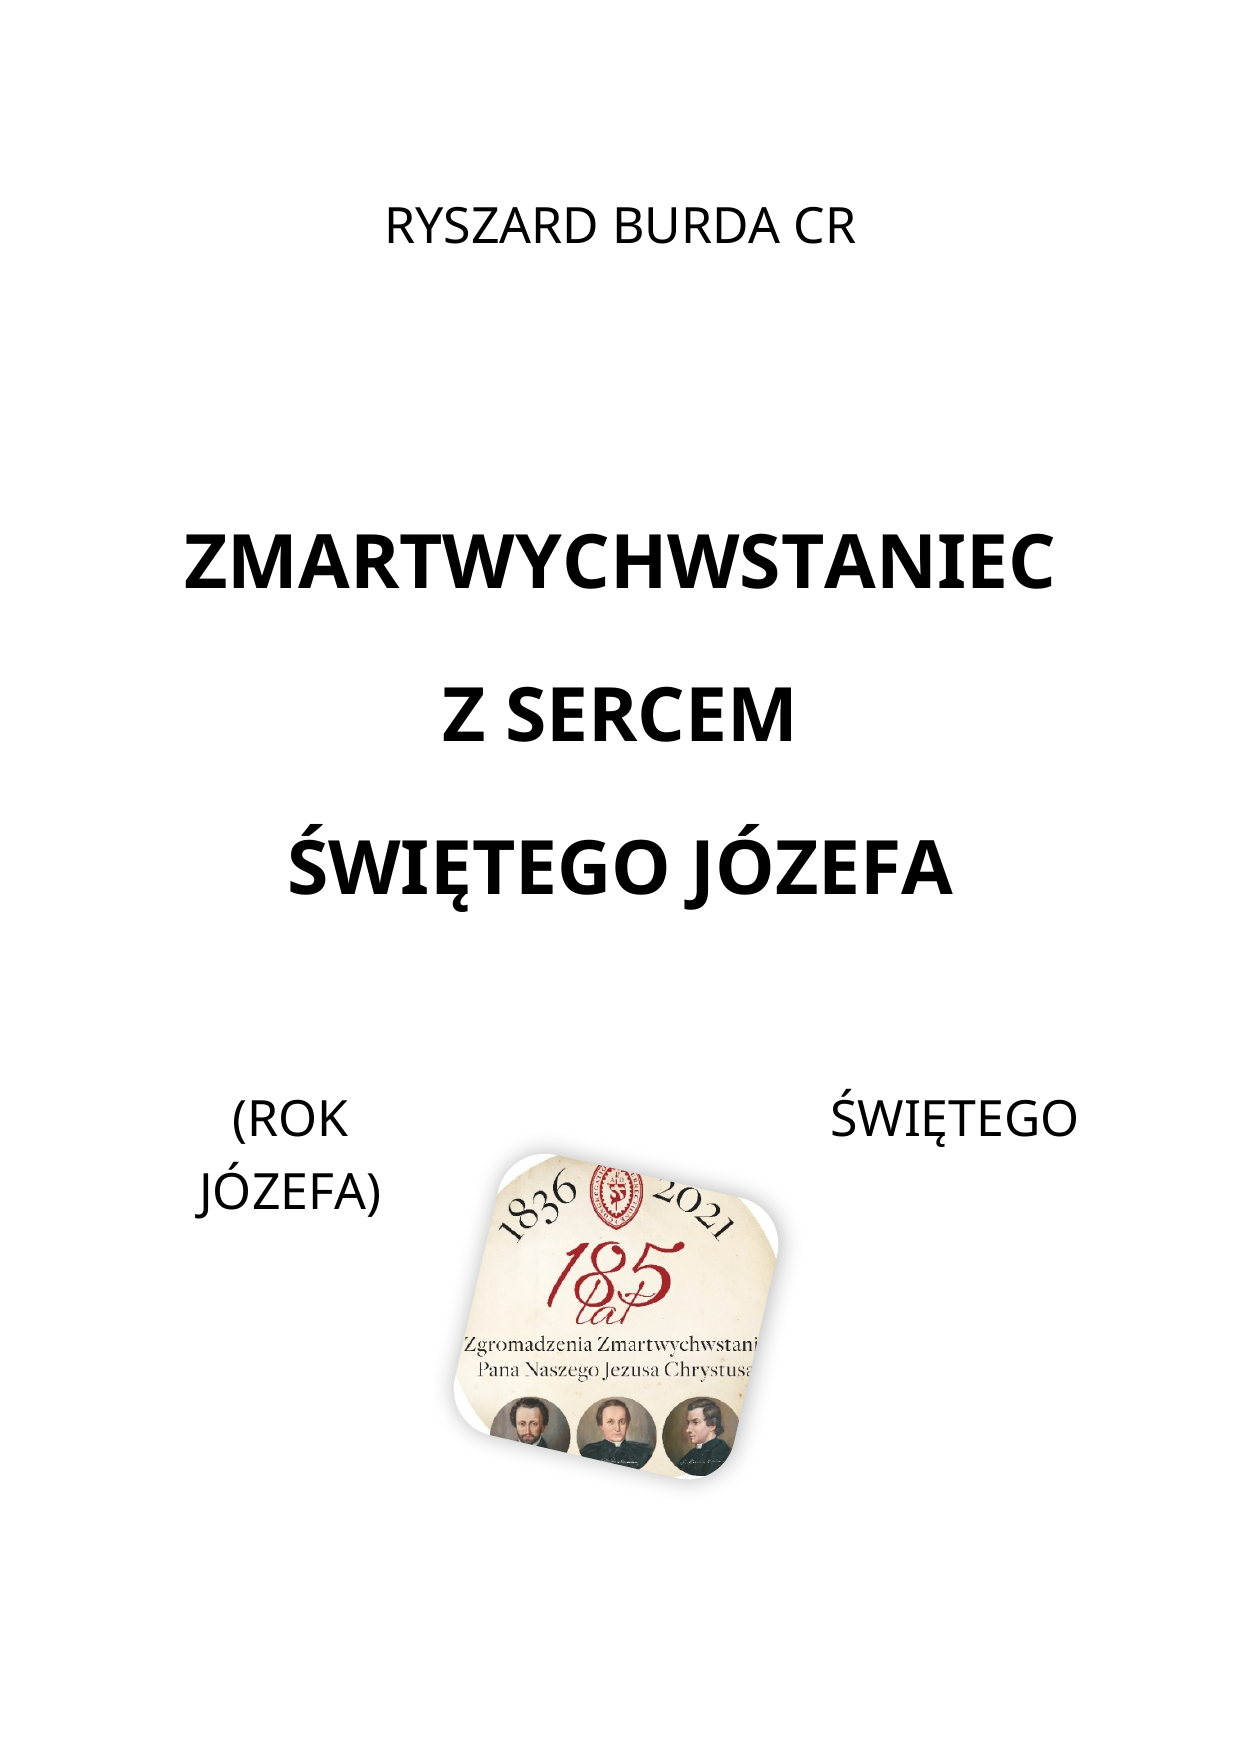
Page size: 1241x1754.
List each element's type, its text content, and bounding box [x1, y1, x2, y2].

picture [453, 1153, 779, 1480]
text Z SERCEM [148, 661, 1093, 763]
text ŚWIĘTEGO JÓZEFA [148, 814, 1093, 916]
text ZMARTWYCHWSTANIEC [148, 508, 1093, 610]
text RYSZARD BURDA CR [148, 190, 1093, 258]
text (ROK ŚWIĘTEGO JÓZEFA) [148, 1083, 1093, 1224]
